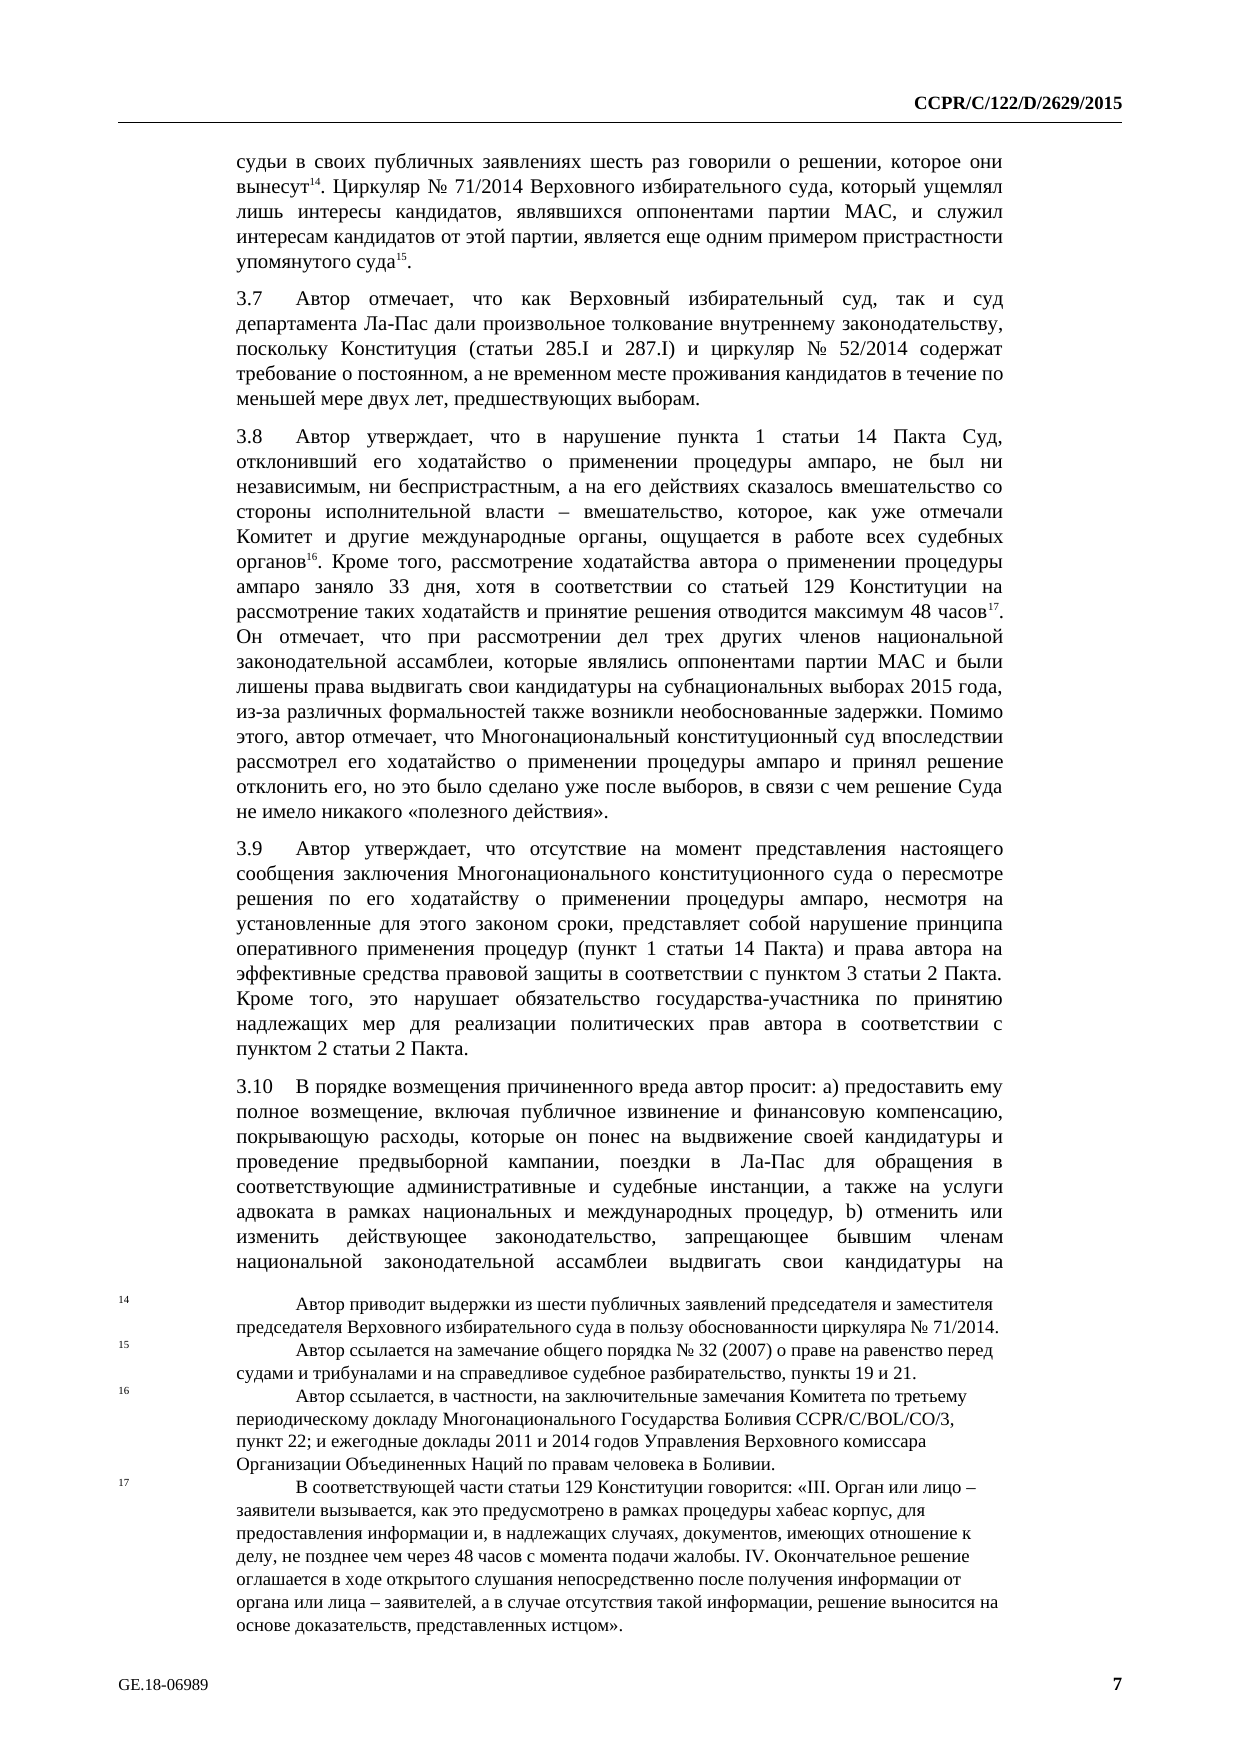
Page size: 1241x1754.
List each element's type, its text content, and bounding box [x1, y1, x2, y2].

text 3.7 Автор отмечает, что как Верховный избирательный суд, так и суд департамента Ла-Пас дали произвольное толкование внутреннему законодательству, поскольку Конституция (статьи 285.I и 287.I) и циркуляр № 52/2014 содержат требование о постоянном, а не временном месте проживания кандидатов в течение по меньшей мере двух лет, предшествующих выборам. [236, 285, 1004, 410]
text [236, 148, 1004, 273]
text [236, 1073, 1004, 1273]
text 3.9 Автор утверждает, что отсутствие на момент представления настоящего сообщения заключения Многонационального конституционного суда о пересмотре решения по его ходатайству о применении процедуры ампаро, несмотря на установленные для этого законом сроки, представляет собой нарушение принципа оперативного применения процедур (пункт 1 статьи 14 Пакта) и права автора на эффективные средства правовой защиты в соответствии с пунктом 3 статьи 2 Пакта. Кроме того, это нарушает обязательство государства-участника по принятию надлежащих мер для реализации политических прав автора в соответствии с пунктом 2 статьи 2 Пакта. [236, 835, 1004, 1060]
text 3.8 Автор утверждает, что в нарушение пункта 1 статьи 14 Пакта Суд, отклонивший его ходатайство о применении процедуры ампаро, не был ни независимым, ни беспристрастным, а на его действиях сказалось вмешательство со стороны исполнительной власти – вмешательство, которое, как уже отмечали Комитет и другие международные органы, ощущается в работе всех судебных органов. Кроме того, рассмотрение ходатайства автора о применении процедуры ампаро заняло 33 дня, хотя в соответствии со статьей 129 Конституции на рассмотрение таких ходатайств и принятие решения отводится максимум 48 часов. Он отмечает, что при рассмотрении дел трех других членов национальной законодательной ассамблеи, которые являлись оппонентами партии МАС и были лишены права выдвигать свои кандидатуры на субнациональных выборах 2015 года, из-за различных формальностей также возникли необоснованные задержки. Помимо этого, автор отмечает, что Многонациональный конституционный суд впоследствии рассмотрел его ходатайство о применении процедуры ампаро и принял решение отклонить его, но это было сделано уже после выборов, в связи с чем решение Суда не имело никакого «полезного действия». [236, 423, 1004, 823]
